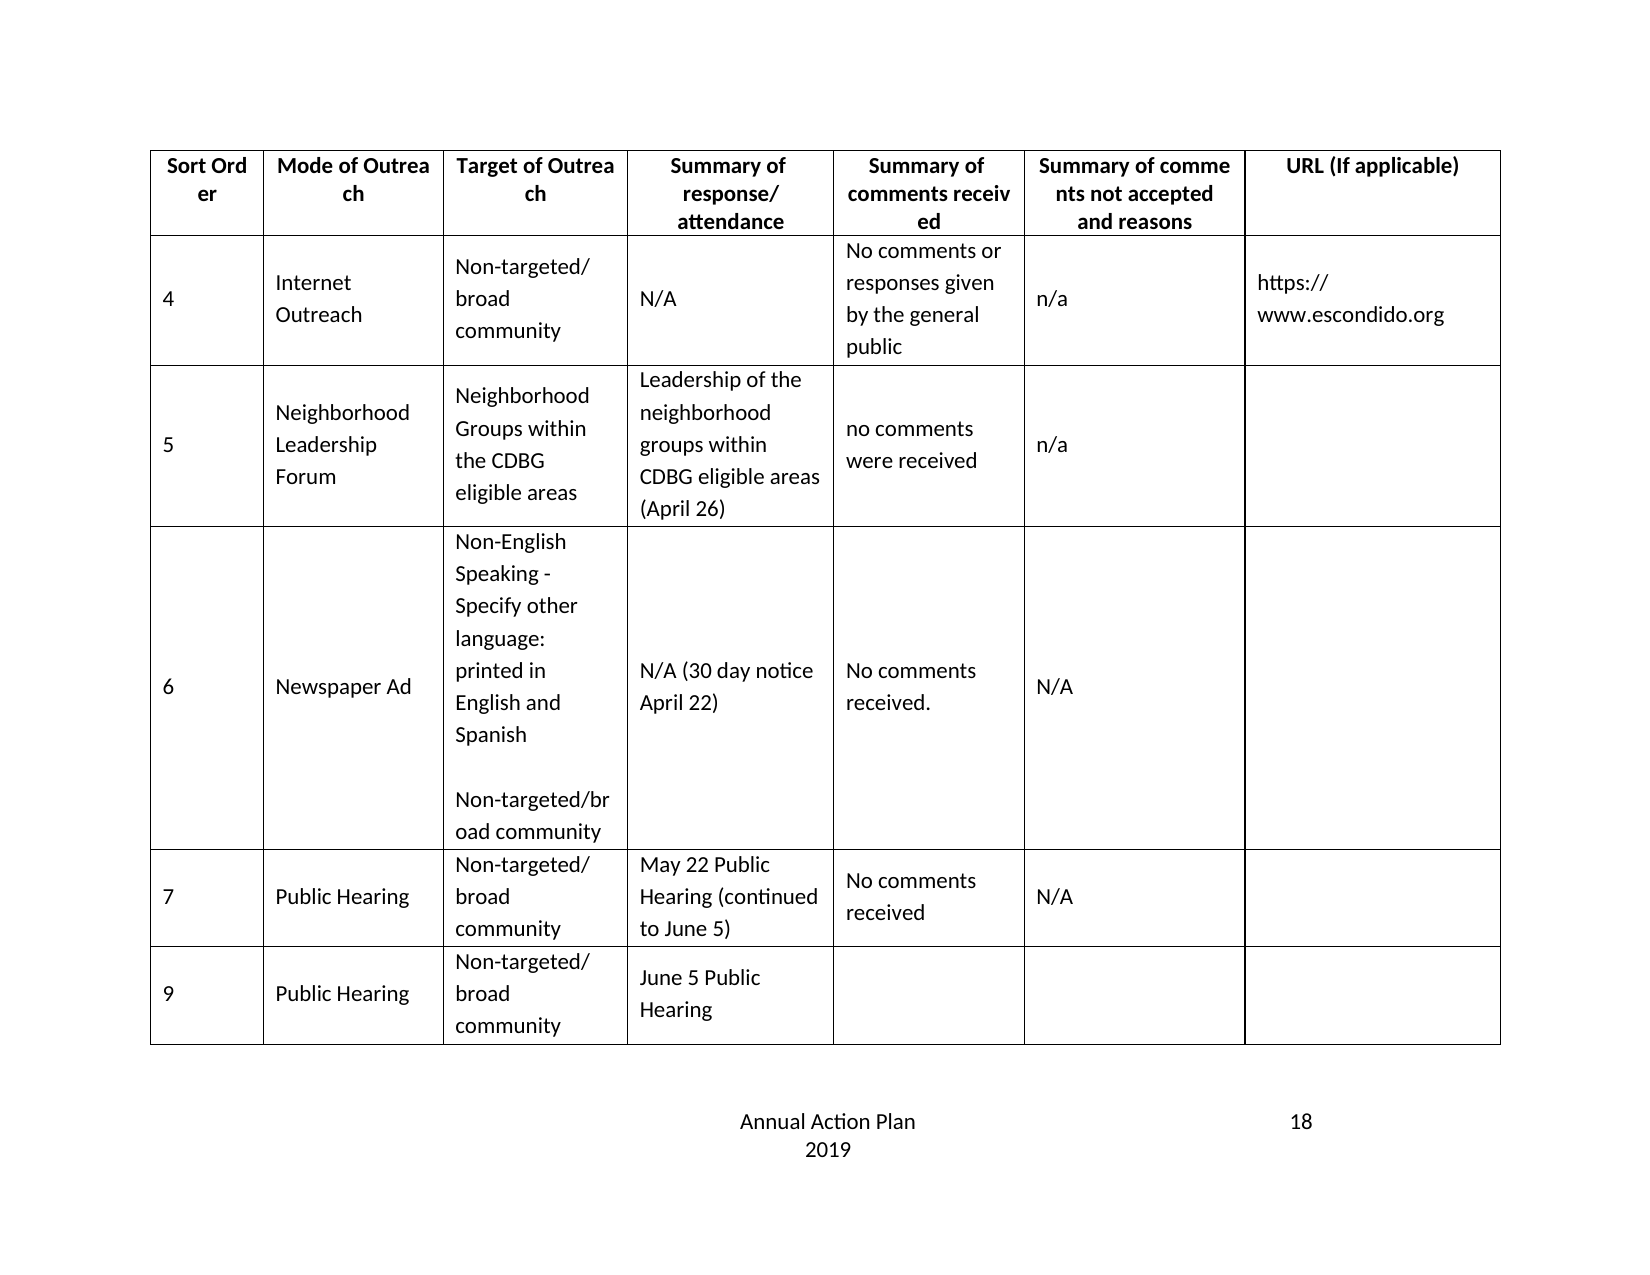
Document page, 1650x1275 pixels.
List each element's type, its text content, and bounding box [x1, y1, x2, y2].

table_cell No comments received. [834, 527, 1024, 849]
table_cell 7 [151, 850, 263, 946]
table_cell Neighborhood Leadership Forum [264, 366, 443, 526]
table_cell Public Hearing [264, 947, 443, 1043]
table_header Target of Outreach [444, 151, 627, 235]
table_cell Non-targeted/broad community [444, 947, 627, 1043]
table_cell N/A [1025, 527, 1244, 849]
table_cell [1246, 527, 1500, 849]
table_header Summary of comments not accepted and reasons [1025, 151, 1244, 235]
table_cell no comments were received [834, 366, 1024, 526]
table_cell No comments received [834, 850, 1024, 946]
table_header Sort Order [151, 151, 263, 235]
table_cell 4 [151, 236, 263, 364]
table_header Mode of Outreach [264, 151, 443, 235]
table_cell [1246, 947, 1500, 1043]
table_cell 9 [151, 947, 263, 1043]
table_cell N/A [1025, 850, 1244, 946]
table_header Summary of response/attendance [628, 151, 833, 235]
table_header Summary of comments received [834, 151, 1024, 235]
table_cell n/a [1025, 236, 1244, 364]
table_cell https://www.escondido.org [1246, 236, 1500, 364]
table_cell May 22 Public Hearing (continued to June 5) [628, 850, 833, 946]
table_cell Non-targeted/broad community [444, 236, 627, 364]
table_cell No comments or responses given by the general public [834, 236, 1024, 364]
table_cell [834, 947, 1024, 1043]
table_cell 5 [151, 366, 263, 526]
table_cell [1246, 850, 1500, 946]
table_cell Internet Outreach [264, 236, 443, 364]
table_cell June 5 Public Hearing [628, 947, 833, 1043]
table_cell Non-English Speaking - Specify other language: printed in English and Spanish Non-targeted/broad community [444, 527, 627, 849]
table_cell N/A [628, 236, 833, 364]
table_cell N/A (30 day notice April 22) [628, 527, 833, 849]
table_cell Neighborhood Groups within the CDBG eligible areas [444, 366, 627, 526]
table_cell Public Hearing [264, 850, 443, 946]
table_cell [1246, 366, 1500, 526]
table_cell Leadership of the neighborhood groups within CDBG eligible areas (April 26) [628, 366, 833, 526]
table_cell Non-targeted/broad community [444, 850, 627, 946]
table_cell Newspaper Ad [264, 527, 443, 849]
table_cell 6 [151, 527, 263, 849]
table_cell [1025, 947, 1244, 1043]
table_header URL (If applicable) [1246, 151, 1500, 235]
table_cell n/a [1025, 366, 1244, 526]
